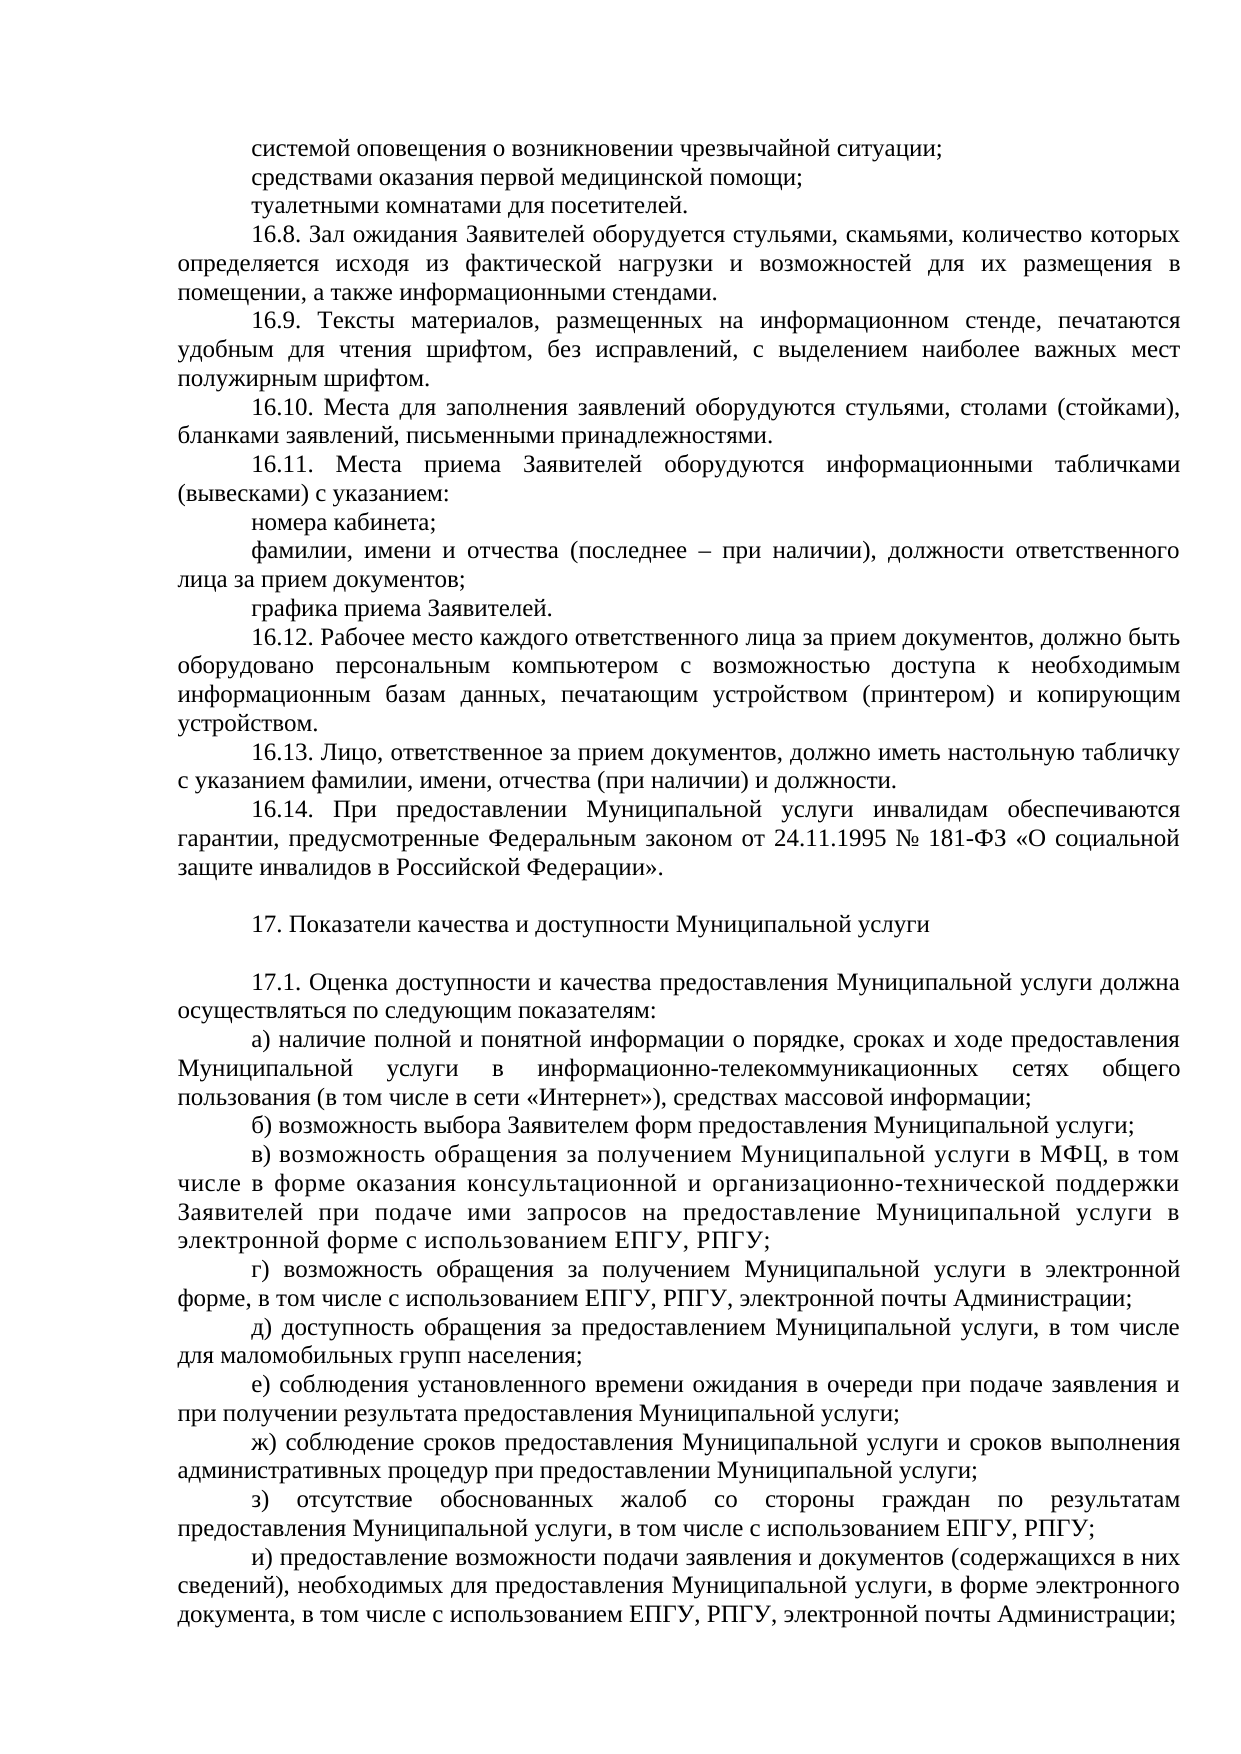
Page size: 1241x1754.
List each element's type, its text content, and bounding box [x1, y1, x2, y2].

text г) возможность обращения за получением Муниципальной услуги в электронной форме, в том числе с использованием ЕПГУ, РПГУ, электронной почты Администрации; [177, 1254, 1181, 1312]
text и) предоставление возможности подачи заявления и документов (содержащихся в них сведений), необходимых для предоставления Муниципальной услуги, в форме электронного документа, в том числе с использованием ЕПГУ, РПГУ, электронной почты Администрации; [177, 1542, 1181, 1628]
text е) соблюдения установленного времени ожидания в очереди при подаче заявления и при получении результата предоставления Муниципальной услуги; [177, 1369, 1181, 1427]
text фамилии, имени и отчества (последнее – при наличии), должности ответственного лица за прием документов; [177, 535, 1181, 593]
text номера кабинета; [177, 507, 1181, 535]
text а) наличие полной и понятной информации о порядке, сроках и ходе предоставления Муниципальной услуги в информационно-телекоммуникационных сетях общего пользования (в том числе в сети «Интернет»), средствах массовой информации; [177, 1024, 1181, 1110]
text 17. Показатели качества и доступности Муниципальной услуги [177, 909, 1181, 938]
text 16.8. Зал ожидания Заявителей оборудуется стульями, скамьями, количество которых определяется исходя из фактической нагрузки и возможностей для их размещения в помещении, а также информационными стендами. [177, 219, 1181, 305]
text графика приема Заявителей. [177, 593, 1181, 622]
text 17.1. Оценка доступности и качества предоставления Муниципальной услуги должна осуществляться по следующим показателям: [177, 967, 1181, 1024]
text ж) соблюдение сроков предоставления Муниципальной услуги и сроков выполнения административных процедур при предоставлении Муниципальной услуги; [177, 1427, 1181, 1484]
text з) отсутствие обоснованных жалоб со стороны граждан по результатам предоставления Муниципальной услуги, в том числе с использованием ЕПГУ, РПГУ; [177, 1484, 1181, 1542]
text средствами оказания первой медицинской помощи; [177, 162, 1181, 190]
text 16.14. При предоставлении Муниципальной услуги инвалидам обеспечиваются гарантии, предусмотренные Федеральным законом от 24.11.1995 № 181-ФЗ «О социальной защите инвалидов в Российской Федерации». [177, 794, 1181, 880]
text 16.12. Рабочее место каждого ответственного лица за прием документов, должно быть оборудовано персональным компьютером с возможностью доступа к необходимым информационным базам данных, печатающим устройством (принтером) и копирующим устройством. [177, 622, 1181, 737]
text 16.11. Места приема Заявителей оборудуются информационными табличками (вывесками) с указанием: [177, 449, 1181, 507]
text 16.10. Места для заполнения заявлений оборудуются стульями, столами (стойками), бланками заявлений, письменными принадлежностями. [177, 392, 1181, 449]
text д) доступность обращения за предоставлением Муниципальной услуги, в том числе для маломобильных групп населения; [177, 1312, 1181, 1369]
text в) возможность обращения за получением Муниципальной услуги в МФЦ, в том числе в форме оказания консультационной и организационно-технической поддержки Заявителей при подаче ими запросов на предоставление Муниципальной услуги в электронной форме с использованием ЕПГУ, РПГУ; [177, 1139, 1181, 1254]
text туалетными комнатами для посетителей. [177, 190, 1181, 219]
text б) возможность выбора Заявителем форм предоставления Муниципальной услуги; [177, 1110, 1181, 1139]
text 16.13. Лицо, ответственное за прием документов, должно иметь настольную табличку с указанием фамилии, имени, отчества (при наличии) и должности. [177, 737, 1181, 794]
text 16.9. Тексты материалов, размещенных на информационном стенде, печатаются удобным для чтения шрифтом, без исправлений, с выделением наиболее важных мест полужирным шрифтом. [177, 305, 1181, 392]
text системой оповещения о возникновении чрезвычайной ситуации; [177, 133, 1181, 162]
